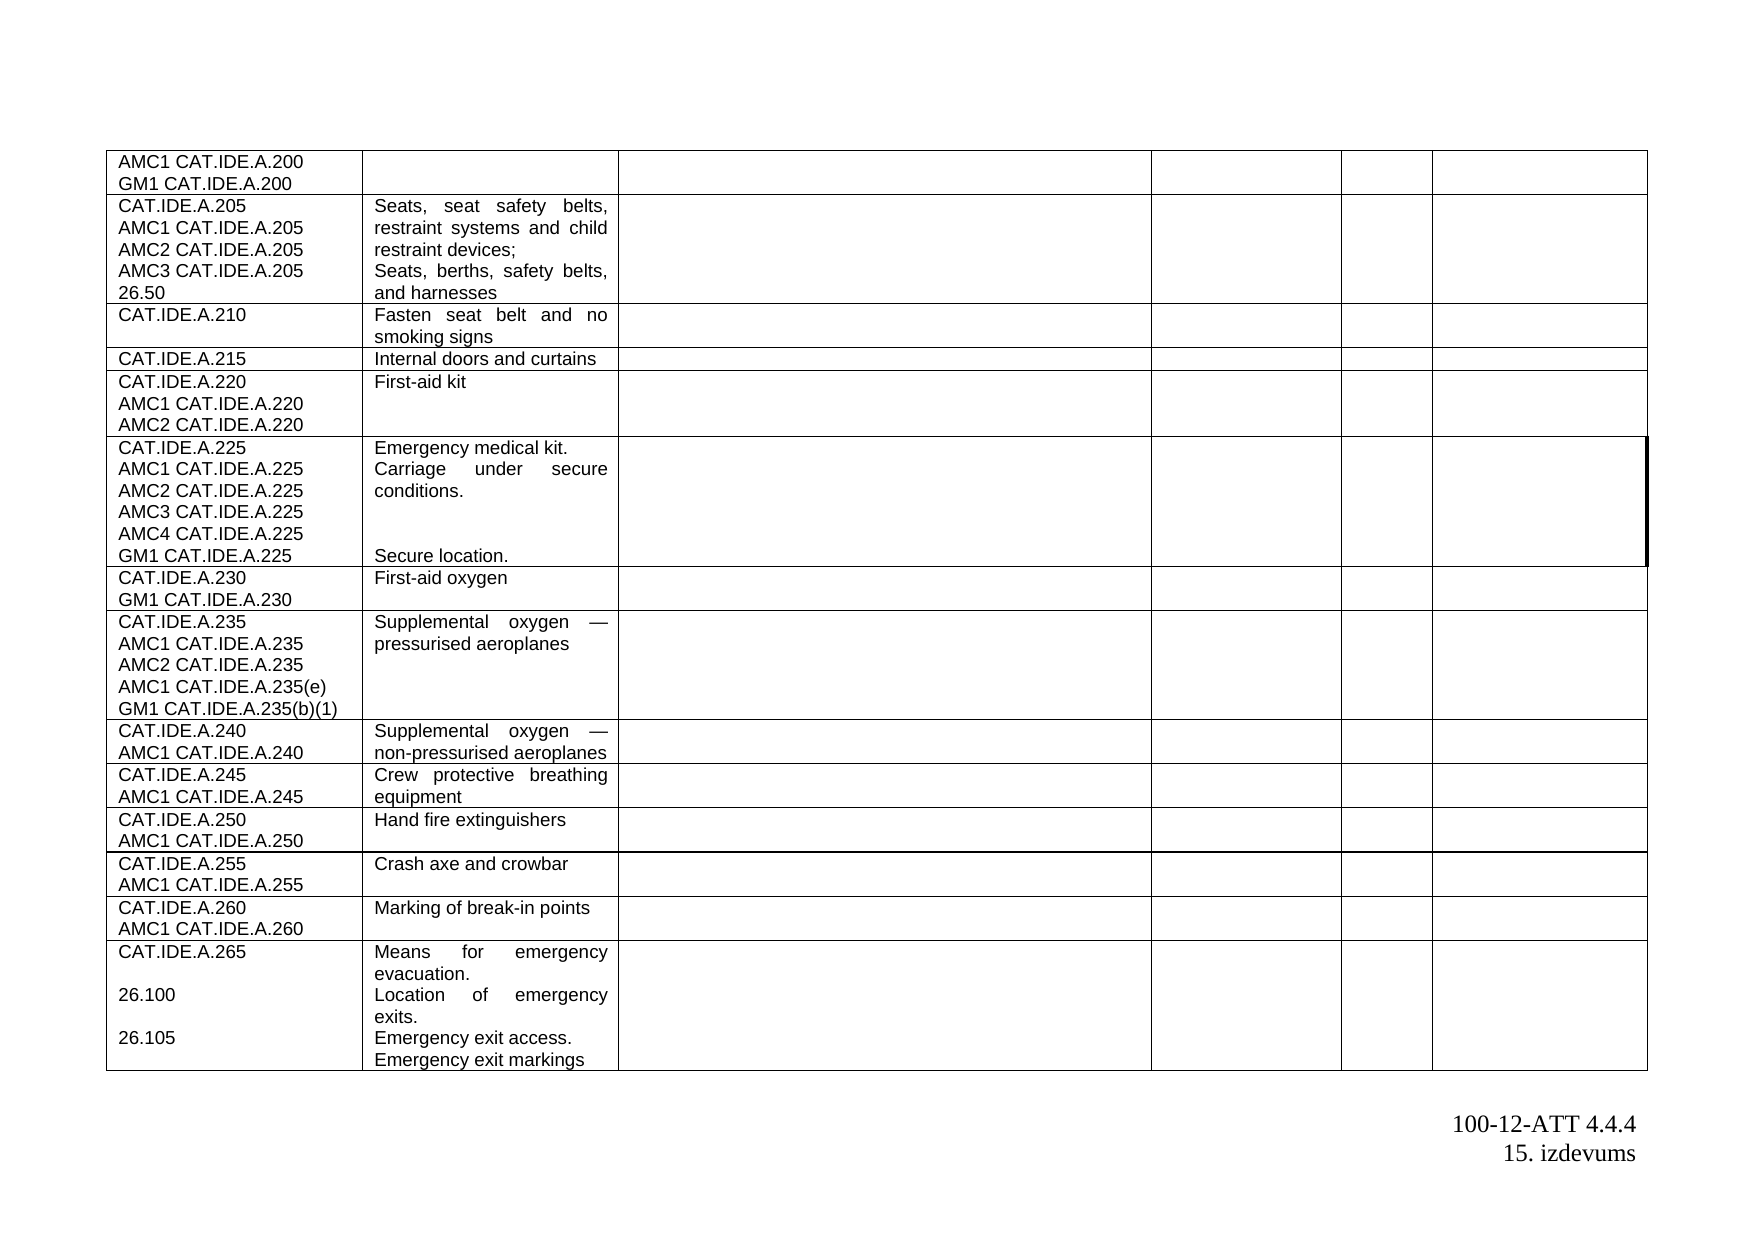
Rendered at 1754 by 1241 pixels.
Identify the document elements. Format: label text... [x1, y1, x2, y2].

table_cell [619, 348, 1151, 370]
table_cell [363, 941, 618, 1070]
table_cell [1342, 195, 1432, 303]
table_cell [1433, 304, 1647, 347]
table_cell CAT.IDE.A.210 [107, 304, 362, 347]
table_cell Emergency medical kit. Carriage under secure conditions. Secure location. [363, 437, 618, 566]
table_cell [1433, 941, 1647, 1070]
table_cell [1342, 304, 1432, 347]
table_cell [1152, 348, 1341, 370]
table_cell [619, 567, 1151, 610]
table_cell [1342, 764, 1432, 807]
table_cell [1433, 371, 1647, 436]
table_cell [1342, 611, 1432, 719]
table_cell [1152, 567, 1341, 610]
table_cell [619, 195, 1151, 303]
table_cell First-aid oxygen [363, 567, 618, 610]
table_cell [1342, 567, 1432, 610]
table_cell [1342, 348, 1432, 370]
table_cell [619, 808, 1151, 851]
table_cell [1342, 151, 1432, 194]
table_cell CAT.IDE.A.225 AMC1 CAT.IDE.A.225 AMC2 CAT.IDE.A.225 AMC3 CAT.IDE.A.225 AMC4 CAT.IDE.A.225 GM1 CAT.IDE.A.225 [107, 437, 362, 566]
table_cell CAT.IDE.A.255 AMC1 CAT.IDE.A.255 [107, 853, 362, 896]
table_cell [1433, 437, 1645, 566]
table_cell [619, 611, 1151, 719]
table_cell [1433, 808, 1647, 851]
table_cell [1152, 195, 1341, 303]
table_cell [1433, 195, 1647, 303]
table_cell [1152, 304, 1341, 347]
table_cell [107, 941, 362, 1070]
table_cell [1152, 437, 1341, 566]
table_cell [1342, 941, 1432, 1070]
table_cell CAT.IDE.A.205 AMC1 CAT.IDE.A.205 AMC2 CAT.IDE.A.205 AMC3 CAT.IDE.A.205 26.50 [107, 195, 362, 303]
table_cell [1433, 720, 1647, 763]
table_cell [619, 853, 1151, 896]
table_cell Crash axe and crowbar [363, 853, 618, 896]
table_cell Hand fire extinguishers [363, 808, 618, 851]
table_cell [619, 720, 1151, 763]
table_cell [363, 151, 618, 194]
table_cell [1342, 853, 1432, 896]
table_cell [1433, 151, 1647, 194]
table_cell [1342, 437, 1432, 566]
table_cell Seats, seat safety belts, restraint systems and child restraint devices; Seats, berths, safety belts, and harnesses [363, 195, 618, 303]
table_cell [619, 304, 1151, 347]
table_cell Crew protective breathing equipment [363, 764, 618, 807]
table_cell [1152, 853, 1341, 896]
table_cell [1152, 611, 1341, 719]
table_cell Internal doors and curtains [363, 348, 618, 370]
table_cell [107, 151, 362, 194]
table_cell [619, 371, 1151, 436]
table_cell [1342, 371, 1432, 436]
table_cell [1433, 897, 1647, 940]
table_cell CAT.IDE.A.220 AMC1 CAT.IDE.A.220 AMC2 CAT.IDE.A.220 [107, 371, 362, 436]
table_cell [1342, 720, 1432, 763]
table_cell [1152, 808, 1341, 851]
table_cell Supplemental oxygen — pressurised aeroplanes [363, 611, 618, 719]
table_cell [619, 897, 1151, 940]
table_cell [1433, 567, 1647, 610]
table_cell CAT.IDE.A.235 AMC1 CAT.IDE.A.235 AMC2 CAT.IDE.A.235 AMC1 CAT.IDE.A.235(e) GM1 CAT.IDE.A.235(b)(1) [107, 611, 362, 719]
table_cell CAT.IDE.A.230 GM1 CAT.IDE.A.230 [107, 567, 362, 610]
table_cell [619, 437, 1151, 566]
table_cell [1152, 764, 1341, 807]
table_cell [1433, 348, 1647, 370]
table_cell First-aid kit [363, 371, 618, 436]
table_cell [619, 941, 1151, 1070]
table_cell [1433, 764, 1647, 807]
table_cell [1152, 941, 1341, 1070]
table_cell [1152, 720, 1341, 763]
table_cell [619, 151, 1151, 194]
table_cell [1342, 808, 1432, 851]
table_cell [1152, 151, 1341, 194]
table_cell Supplemental oxygen — non-pressurised aeroplanes [363, 720, 618, 763]
table_cell [1152, 371, 1341, 436]
table_cell [1433, 611, 1647, 719]
table_cell CAT.IDE.A.245 AMC1 CAT.IDE.A.245 [107, 764, 362, 807]
table_cell Marking of break-in points [363, 897, 618, 940]
table_cell [1433, 853, 1647, 896]
table_cell CAT.IDE.A.215 [107, 348, 362, 370]
table_cell CAT.IDE.A.250 AMC1 CAT.IDE.A.250 [107, 808, 362, 851]
table_cell Fasten seat belt and no smoking signs [363, 304, 618, 347]
table_cell [619, 764, 1151, 807]
table_cell CAT.IDE.A.240 AMC1 CAT.IDE.A.240 [107, 720, 362, 763]
table_cell [1152, 897, 1341, 940]
table_cell [1342, 897, 1432, 940]
table_cell CAT.IDE.A.260 AMC1 CAT.IDE.A.260 [107, 897, 362, 940]
